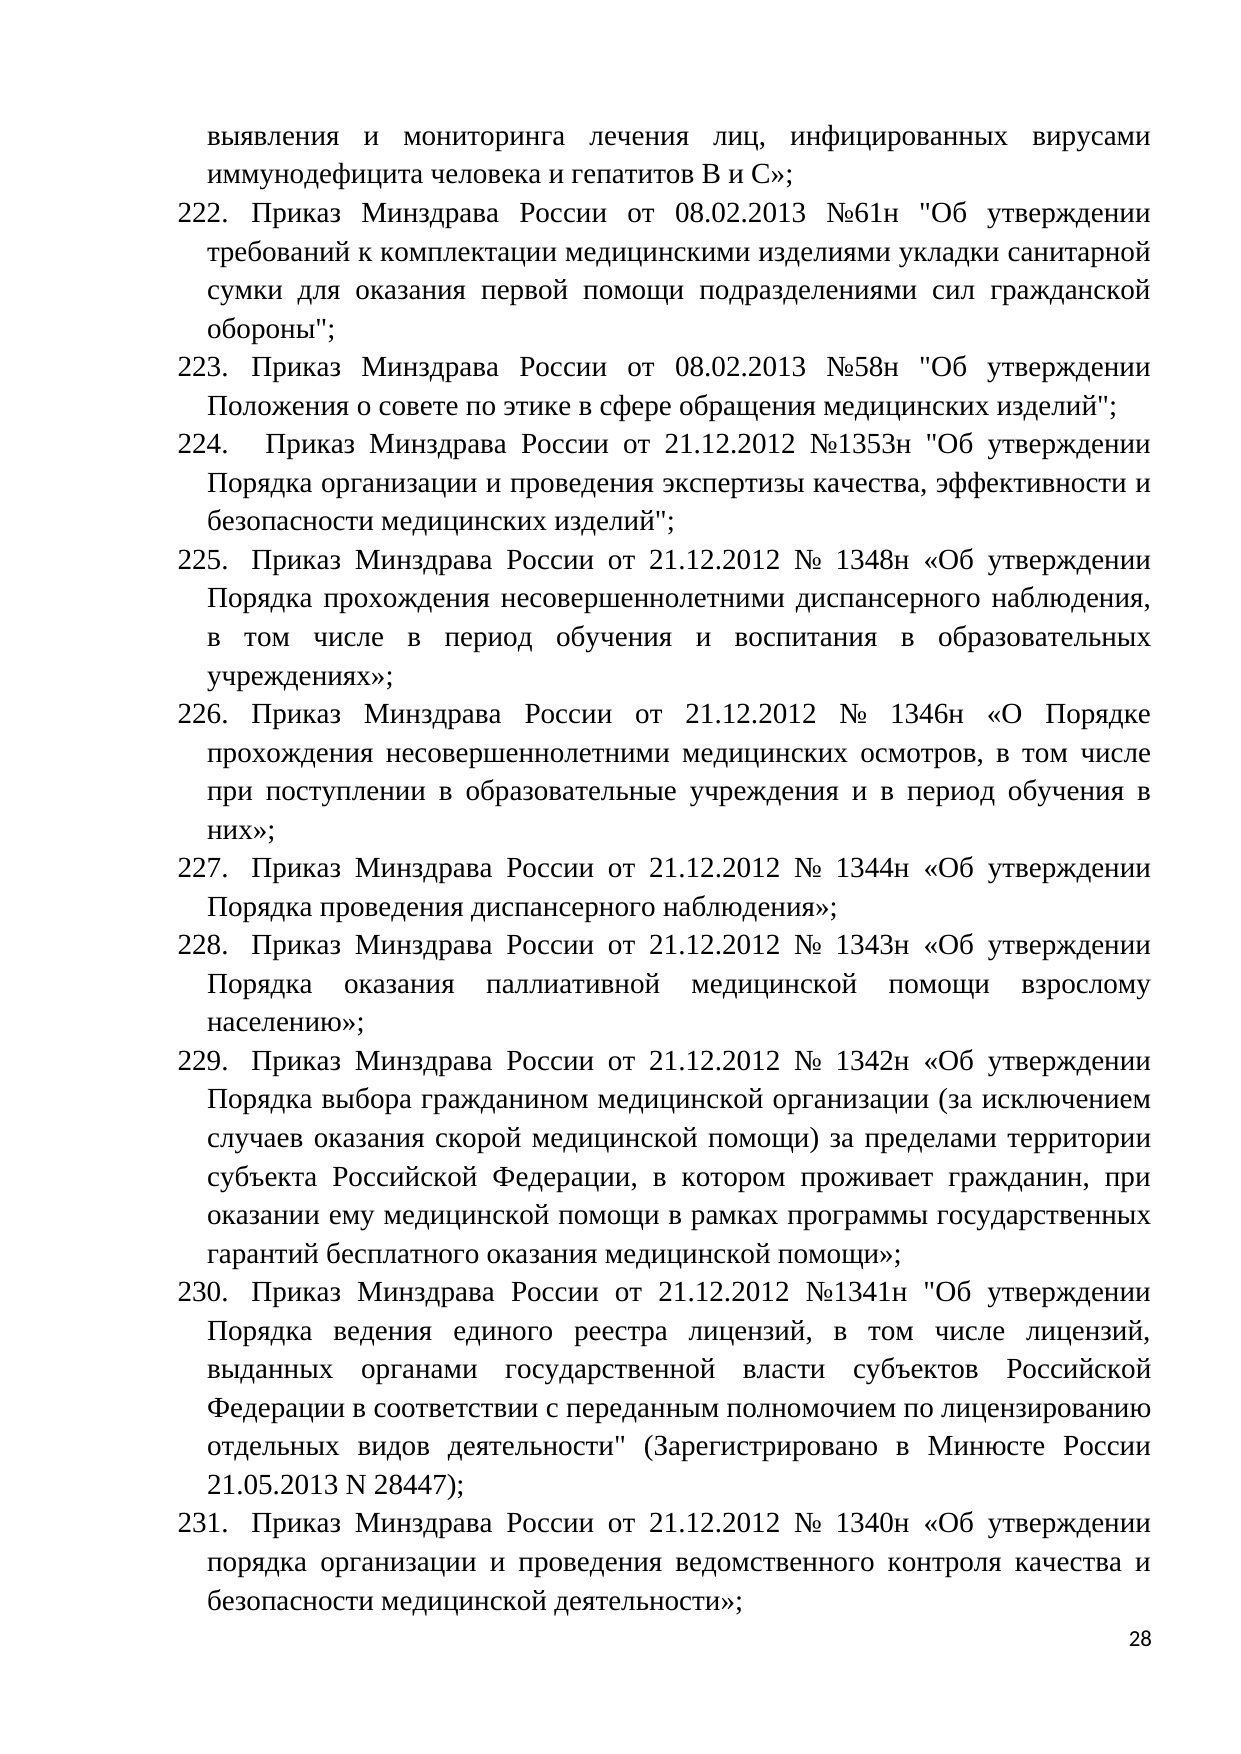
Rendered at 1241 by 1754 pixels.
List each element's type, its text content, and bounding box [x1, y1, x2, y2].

list Приказ Минздрава России от 21.12.2012 № 1346н «О Порядке прохождения несовершеннолетними медицинских осмотров, в том числе при поступлении в образовательные учреждения и в период обучения в них»; [177, 696, 1152, 845]
list Приказ Минздрава России от 21.12.2012 №1353н "Об утверждении Порядка организации и проведения экспертизы качества, эффективности и безопасности медицинских изделий"; [177, 426, 1152, 537]
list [177, 118, 1152, 190]
list Приказ Минздрава России от 21.12.2012 № 1344н «Об утверждении Порядка проведения диспансерного наблюдения»; [177, 850, 1152, 922]
list Приказ Минздрава России от 08.02.2013 №58н "Об утверждении Положения о совете по этике в сфере обращения медицинских изделий"; [177, 349, 1152, 421]
list Приказ Минздрава России от 21.12.2012 № 1340н «Об утверждении порядка организации и проведения ведомственного контроля качества и безопасности медицинской деятельности»; [177, 1506, 1152, 1616]
list Приказ Минздрава России от 21.12.2012 №1341н "Об утверждении Порядка ведения единого реестра лицензий, в том числе лицензий, выданных органами государственной власти субъектов Российской Федерации в соответствии с переданным полномочием по лицензированию отдельных видов деятельности" (Зарегистрировано в Минюсте России 21.05.2013 N 28447); [177, 1274, 1152, 1501]
list Приказ Минздрава России от 08.02.2013 №61н "Об утверждении требований к комплектации медицинскими изделиями укладки санитарной сумки для оказания первой помощи подразделениями сил гражданской обороны"; [177, 195, 1152, 344]
list Приказ Минздрава России от 21.12.2012 № 1348н «Об утверждении Порядка прохождения несовершеннолетними диспансерного наблюдения, в том числе в период обучения и воспитания в образовательных учреждениях»; [177, 542, 1152, 691]
list Приказ Минздрава России от 21.12.2012 № 1342н «Об утверждении Порядка выбора гражданином медицинской организации (за исключением случаев оказания скорой медицинской помощи) за пределами территории субъекта Российской Федерации, в котором проживает гражданин, при оказании ему медицинской помощи в рамках программы государственных гарантий бесплатного оказания медицинской помощи»; [177, 1043, 1152, 1269]
list Приказ Минздрава России от 21.12.2012 № 1343н «Об утверждении Порядка оказания паллиативной медицинской помощи взрослому населению»; [177, 927, 1152, 1038]
